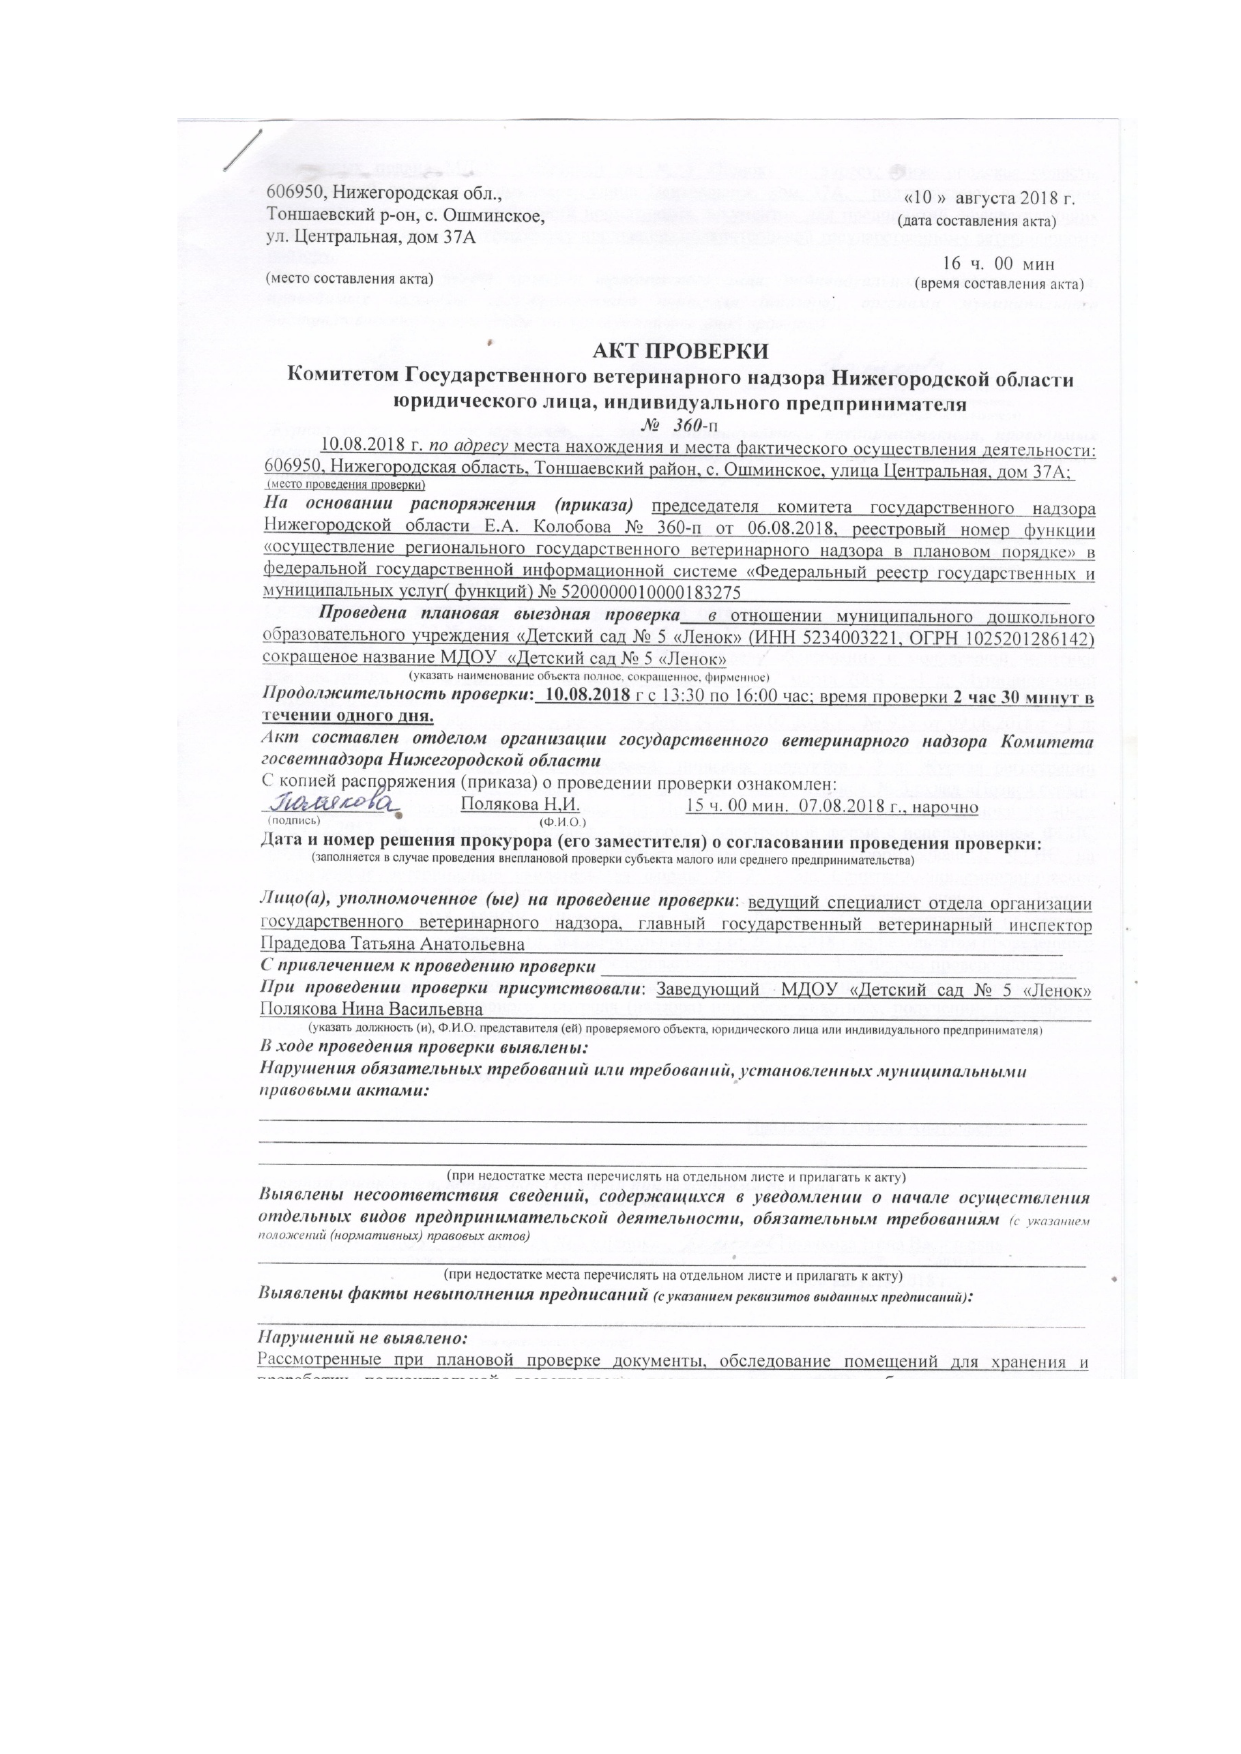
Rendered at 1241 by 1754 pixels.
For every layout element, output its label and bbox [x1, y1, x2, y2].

picture [177, 118, 1152, 1379]
